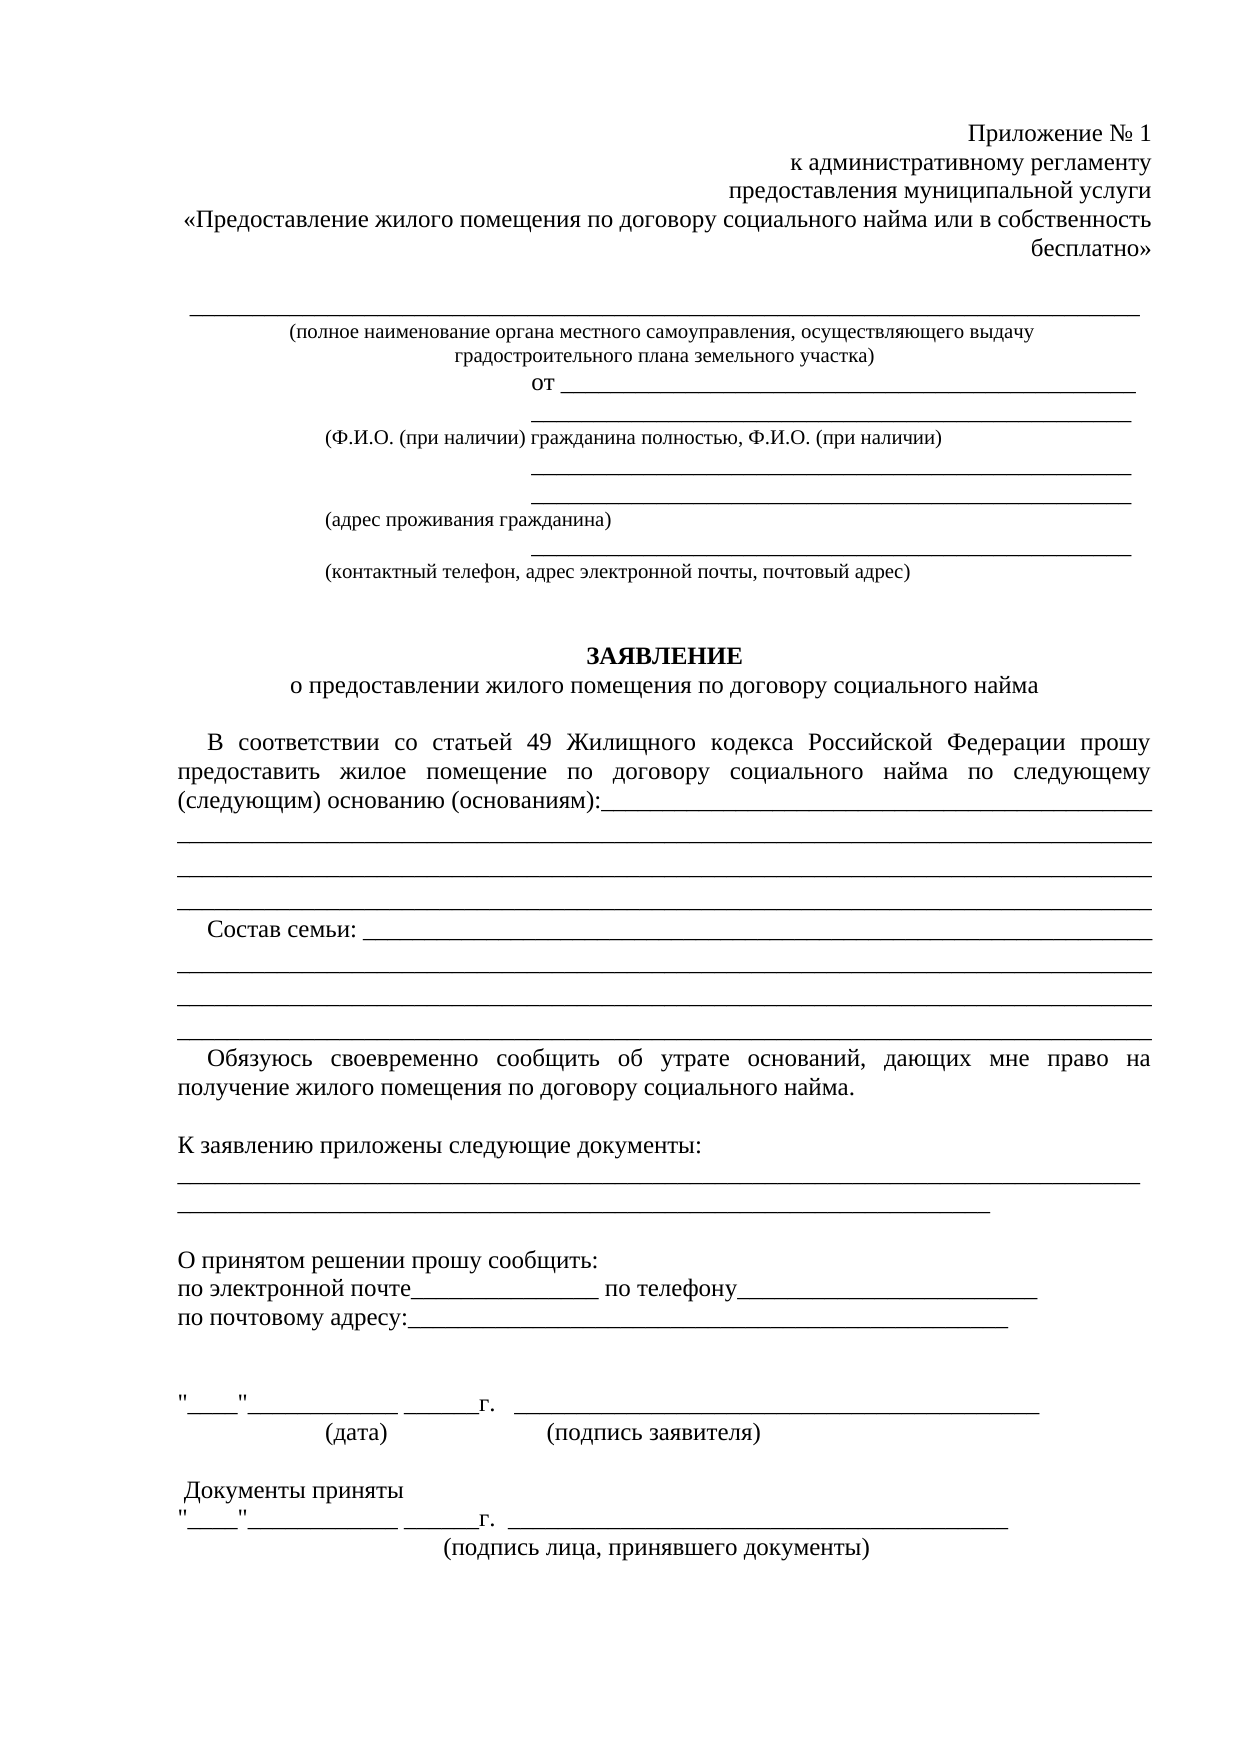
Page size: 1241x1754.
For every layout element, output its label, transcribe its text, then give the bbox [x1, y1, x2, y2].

text (контактный телефон, адрес электронной почты, почтовый адрес) [325, 559, 1152, 583]
text от ______________________________________________ [325, 367, 1152, 396]
text Состав семьи: [177, 914, 1152, 943]
text ________________________________________________ [325, 478, 1152, 507]
text «Предоставление жилого помещения по договору социального найма или в собственность бесплатно» [177, 204, 1152, 262]
text "____"____________ ______г. __________________________________________ [177, 1388, 1152, 1417]
text Документы приняты [177, 1475, 1152, 1503]
text О принятом решении прошу сообщить: [177, 1245, 1152, 1273]
text ________________________________________________ [325, 449, 1152, 478]
text ____________________________________________________________________________ [177, 291, 1152, 319]
text ________________________________________________ [325, 531, 1152, 559]
text (Ф.И.О. (при наличии) гражданина полностью, Ф.И.О. (при наличии) [325, 425, 1152, 449]
text ЗАЯВЛЕНИЕ [177, 641, 1152, 670]
text (полное наименование органа местного самоуправления, осуществляющего выдачу градостроительного плана земельного участка) [177, 319, 1152, 367]
text (адрес проживания гражданина) [325, 507, 1152, 531]
text Обязуюсь своевременно сообщить об утрате оснований, дающих мне право на получение жилого помещения по договору социального найма. [177, 1043, 1152, 1101]
text о предоставлении жилого помещения по договору социального найма [177, 670, 1152, 698]
text Приложение № 1 [177, 118, 1152, 147]
text В соответствии со статьей 49 Жилищного кодекса Российской Федерации прошу предоставить жилое помещение по договору социального найма по следующему (следующим) основанию (основаниям): [177, 727, 1152, 813]
text (дата) (подпись заявителя) [177, 1417, 1152, 1446]
text К заявлению приложены следующие документы: [177, 1130, 1152, 1158]
text предоставления муниципальной услуги [177, 176, 1152, 204]
text (подпись лица, принявшего документы) [177, 1532, 1152, 1561]
text по почтовому адресу:________________________________________________ [177, 1302, 1152, 1331]
text к административному регламенту [177, 147, 1152, 176]
text "____"____________ ______г. ________________________________________ [177, 1503, 1152, 1532]
text ______________________________________________________________________________________________________________________________________________ [177, 1158, 1152, 1216]
text по электронной почте_______________ по телефону________________________ [177, 1273, 1152, 1302]
text ________________________________________________ [325, 396, 1152, 425]
